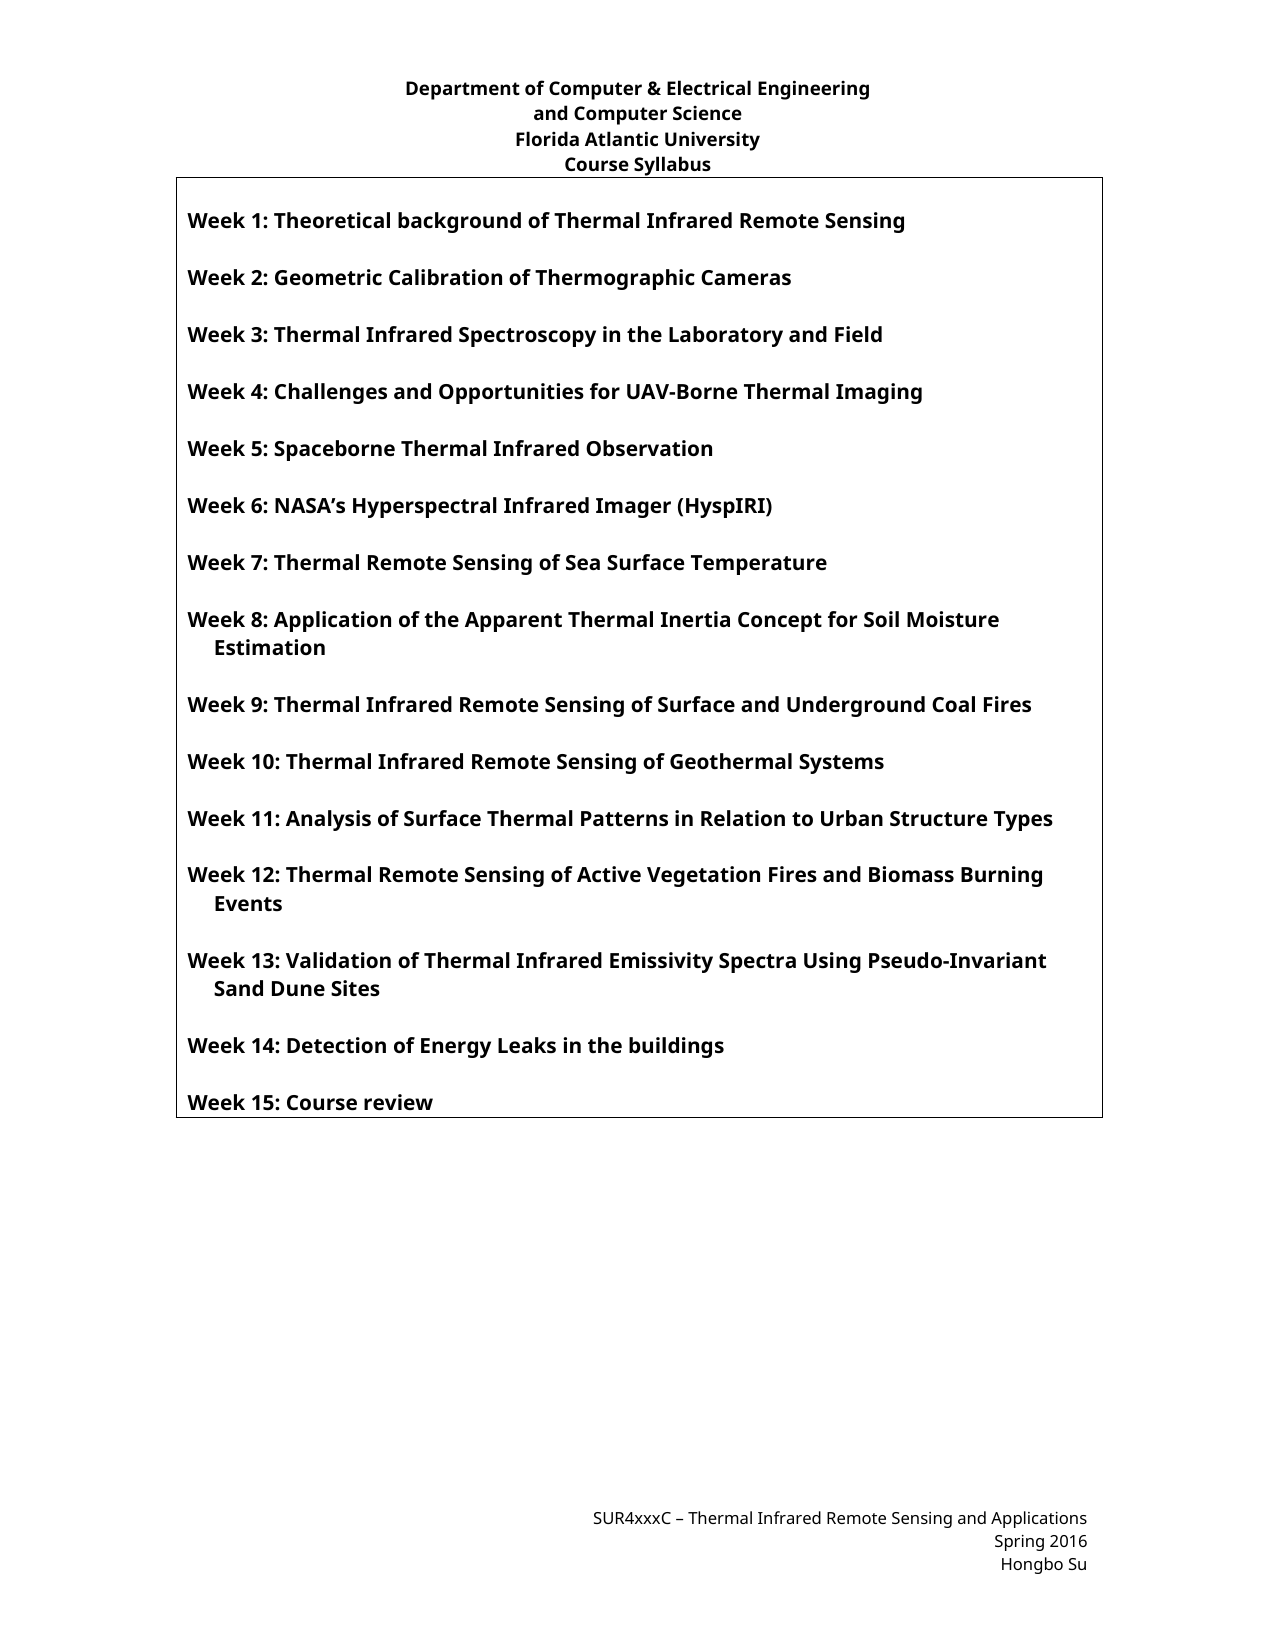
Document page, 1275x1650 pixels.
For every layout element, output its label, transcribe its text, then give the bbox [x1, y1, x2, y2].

table_cell Week 1: Theoretical background of Thermal Infrared Remote Sensing Week 2: Geometric Calibration of Thermographic Cameras Week 3: Thermal Infrared Spectroscopy in the Laboratory and Field Week 4: Challenges and Opportunities for UAV-Borne Thermal Imaging Week 5: Spaceborne Thermal Infrared Observation Week 6: NASA’s Hyperspectral Infrared Imager (HyspIRI) Week 7: Thermal Remote Sensing of Sea Surface Temperature Week 8: Application of the Apparent Thermal Inertia Concept for Soil Moisture Estimation Week 9: Thermal Infrared Remote Sensing of Surface and Underground Coal Fires Week 10: Thermal Infrared Remote Sensing of Geothermal Systems Week 11: Analysis of Surface Thermal Patterns in Relation to Urban Structure Types Week 12: Thermal Remote Sensing of Active Vegetation Fires and Biomass Burning Events Week 13: Validation of Thermal Infrared Emissivity Spectra Using Pseudo-Invariant Sand Dune Sites Week 14: Detection of Energy Leaks in the buildings Week 15: Course review [177, 178, 1102, 1117]
